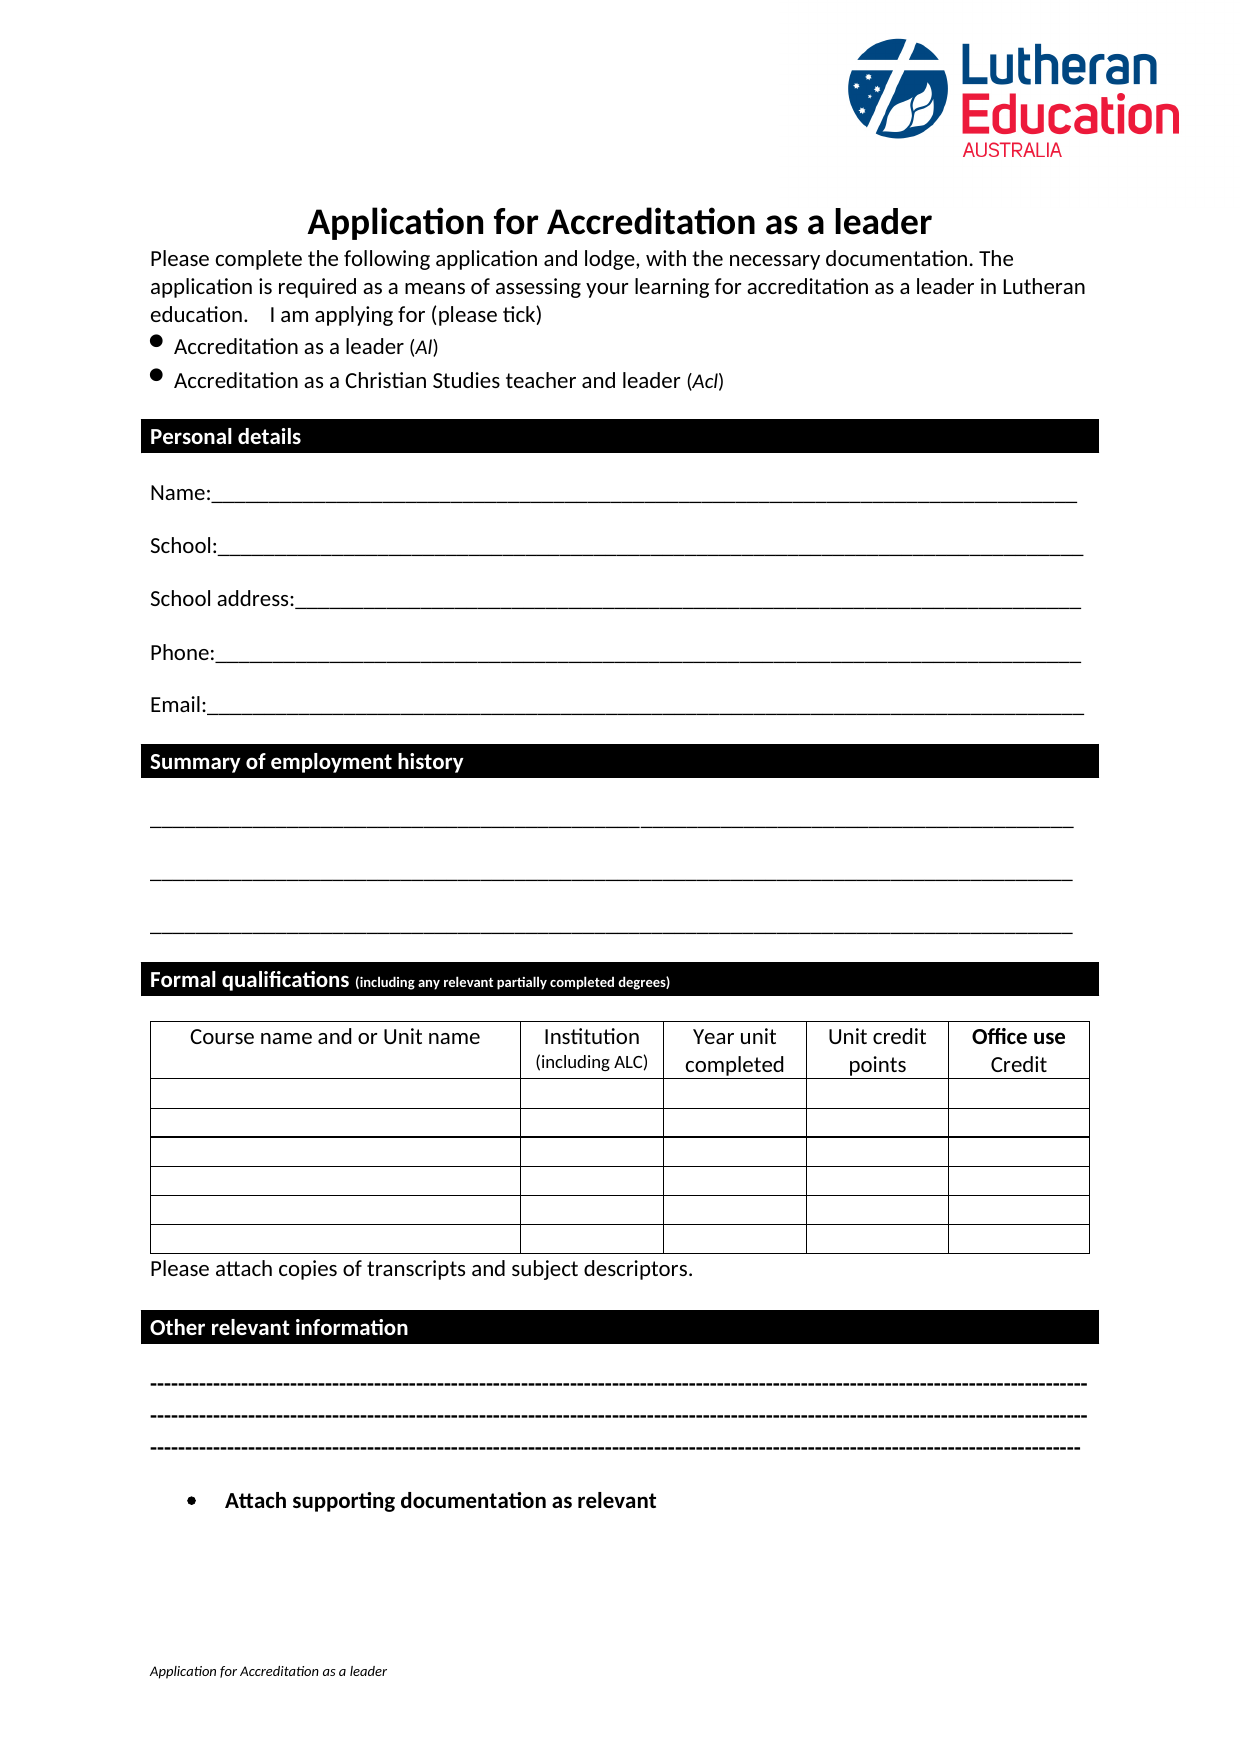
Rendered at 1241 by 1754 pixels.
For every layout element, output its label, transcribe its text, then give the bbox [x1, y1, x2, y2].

text Name:____________________________________________________________________________ [150, 478, 1090, 507]
table_cell [949, 1196, 1089, 1224]
table_cell [949, 1138, 1089, 1166]
table_cell [949, 1167, 1089, 1194]
list Attach supporting documentation as relevant [187, 1486, 1090, 1514]
text Please complete the following application and lodge, with the necessary documentation. The application is required as a means of assessing your learning for accreditation as a leader in Lutheran education. I am applying for (please tick) [150, 244, 1090, 328]
table_cell [151, 1167, 520, 1194]
table_cell [949, 1109, 1089, 1136]
table_header Office use Credit [949, 1022, 1089, 1078]
text Formal qualifications (including any relevant partially completed degrees) [142, 963, 1098, 995]
table_cell [807, 1225, 948, 1253]
table_cell [664, 1109, 806, 1136]
text Summary of employment history [142, 745, 1098, 777]
picture [779, 0, 1241, 208]
table_header Institution (including ALC) [521, 1022, 663, 1078]
table_cell [151, 1196, 520, 1224]
text Phone:____________________________________________________________________________ [150, 638, 1090, 666]
table_cell [807, 1109, 948, 1136]
table_cell [664, 1196, 806, 1224]
table_cell [807, 1079, 948, 1107]
table_cell [521, 1167, 663, 1194]
text School address:_____________________________________________________________________ [150, 584, 1090, 613]
table_header Course name and or Unit name [151, 1022, 520, 1078]
text ----------------------------------------------------------------------------------------------------------------------------------------------------------------------------------------------------------------------------------------------------------------------------------------------------------------------------------------------------------------------------------------------------------------- [150, 1369, 1090, 1461]
table_cell [521, 1138, 663, 1166]
table_cell [521, 1079, 663, 1107]
table_cell [949, 1225, 1089, 1253]
text Email:_____________________________________________________________________________ [150, 691, 1090, 719]
text _________________________________________________________________________________ [150, 909, 1090, 937]
table_cell [521, 1196, 663, 1224]
table_cell [664, 1225, 806, 1253]
table_header Year unit completed [664, 1022, 806, 1078]
text Personal details [142, 420, 1098, 452]
table_cell [664, 1167, 806, 1194]
table_cell [521, 1109, 663, 1136]
table_header Unit credit points [807, 1022, 948, 1078]
table_cell [151, 1109, 520, 1136]
text Application for Accreditation as a leader [150, 198, 1090, 244]
text Other relevant information [142, 1311, 1098, 1343]
text School:____________________________________________________________________________ [150, 532, 1090, 559]
text _________________________________________________________________________________ [150, 803, 1090, 831]
text Please attach copies of transcripts and subject descriptors. [150, 1254, 1090, 1282]
table_cell [151, 1079, 520, 1107]
text Accreditation as a leader (Al) [150, 328, 1090, 362]
table_cell [151, 1225, 520, 1253]
table_cell [151, 1138, 520, 1166]
text Accreditation as a Christian Studies teacher and leader (Acl) [150, 362, 1090, 396]
table_cell [807, 1196, 948, 1224]
table_cell [521, 1225, 663, 1253]
table_cell [664, 1079, 806, 1107]
table_cell [807, 1138, 948, 1166]
table_cell [807, 1167, 948, 1194]
text _________________________________________________________________________________ [150, 856, 1090, 884]
table_cell [949, 1079, 1089, 1107]
table_cell [664, 1138, 806, 1166]
